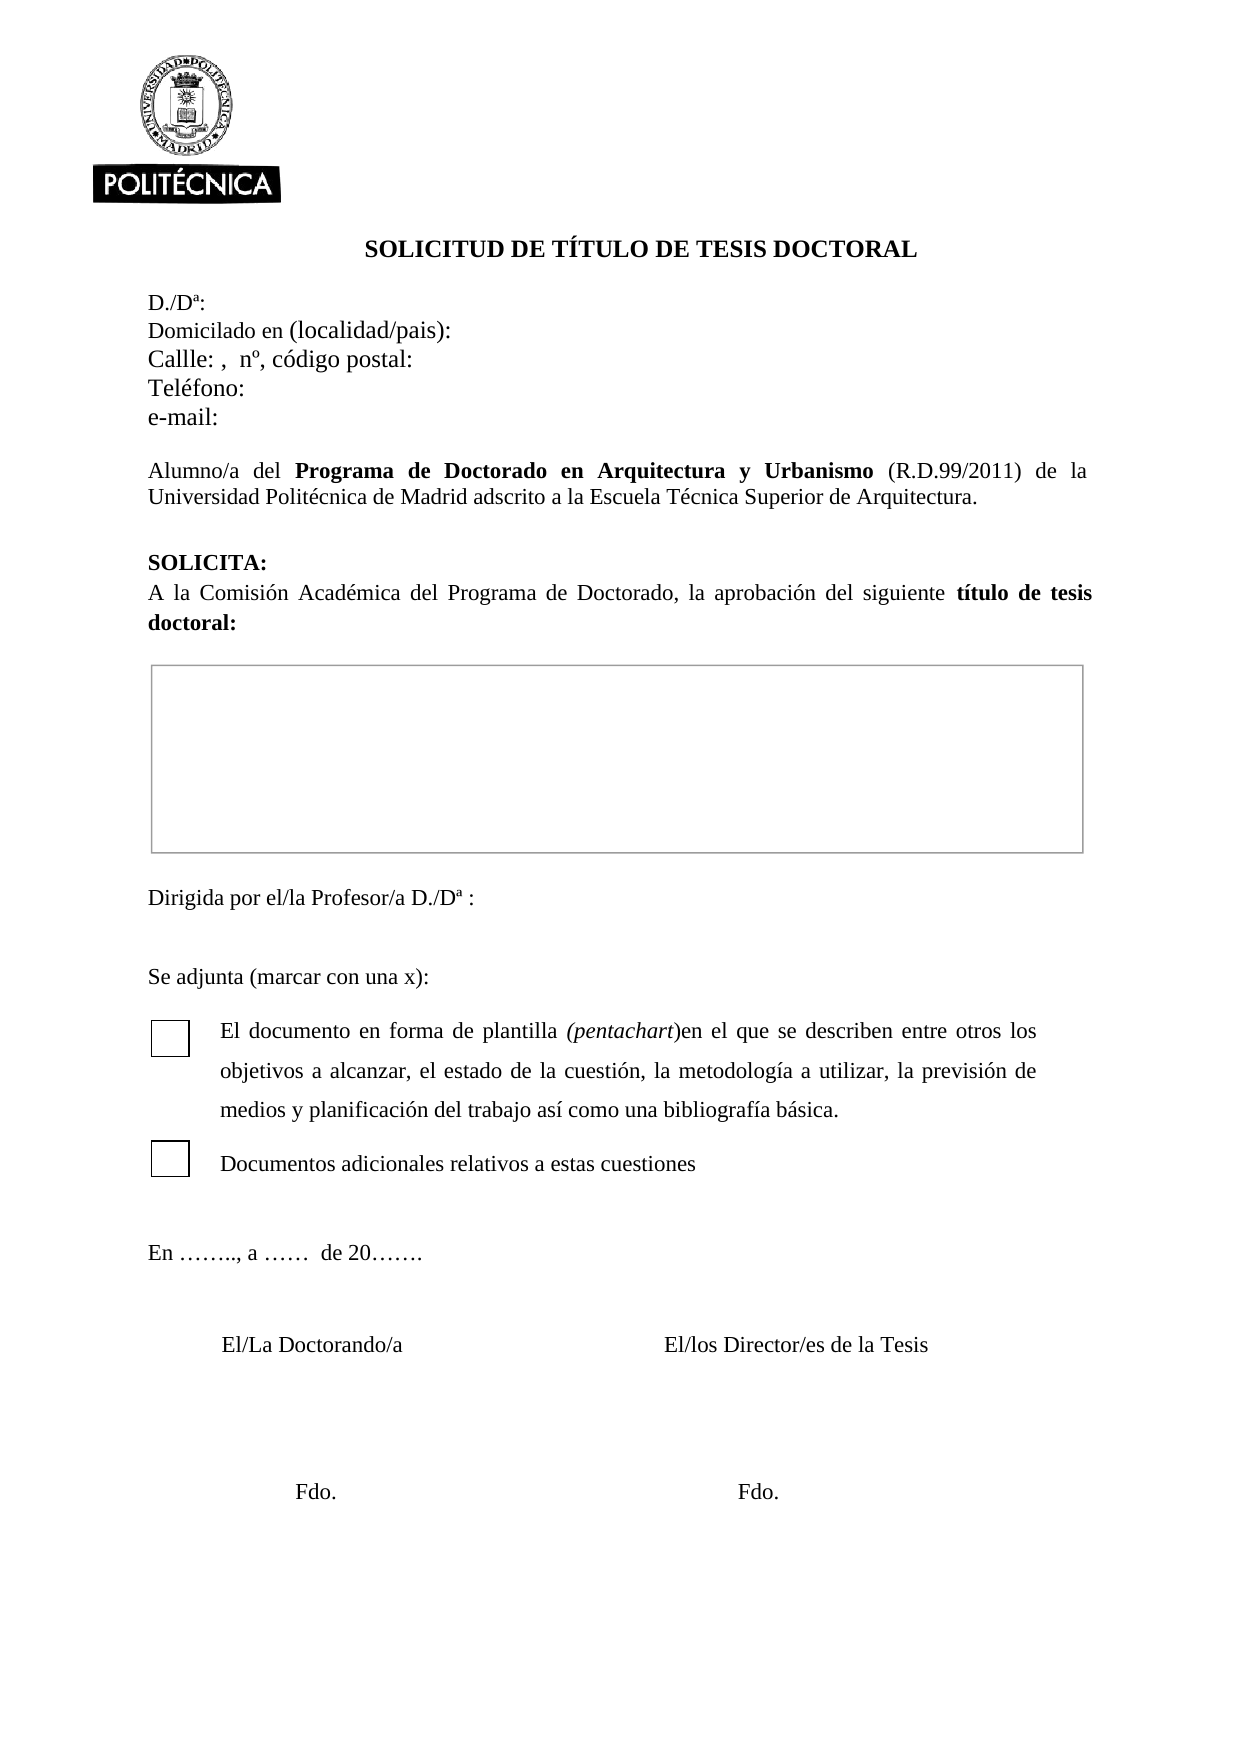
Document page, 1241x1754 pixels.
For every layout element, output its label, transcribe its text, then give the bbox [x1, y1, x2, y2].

text Callle: , nº, código postal: [148, 344, 1092, 373]
text SOLICITUD DE TÍTULO DE TESIS DOCTORAL [364, 234, 1092, 263]
text Fdo. Fdo. [148, 1483, 1092, 1504]
text En …….., a …… de 20……. [148, 1239, 1087, 1266]
text El/La Doctorando/a El/los Director/es de la Tesis [148, 1332, 1092, 1358]
text Teléfono: [148, 373, 1092, 402]
text D./Dª: [148, 289, 1092, 315]
text e-mail: [148, 402, 1092, 430]
text Se adjunta (marcar con una x): [148, 963, 1087, 989]
text Domicilado en (localidad/pais): [148, 315, 1092, 344]
text SOLICITA: [148, 549, 1087, 575]
picture [82, 44, 290, 214]
text Dirigida por el/la Profesor/a D./Dª : [148, 884, 1087, 910]
text Alumno/a del Programa de Doctorado en Arquitectura y Urbanismo (R.D.99/2011) de la Universidad Politécnica de Madrid adscrito a la Escuela Técnica Superior de Arquitectura. [148, 457, 1087, 509]
text A la Comisión Académica del Programa de Doctorado, la aprobación del siguiente título de tesis doctoral: [148, 579, 1092, 636]
